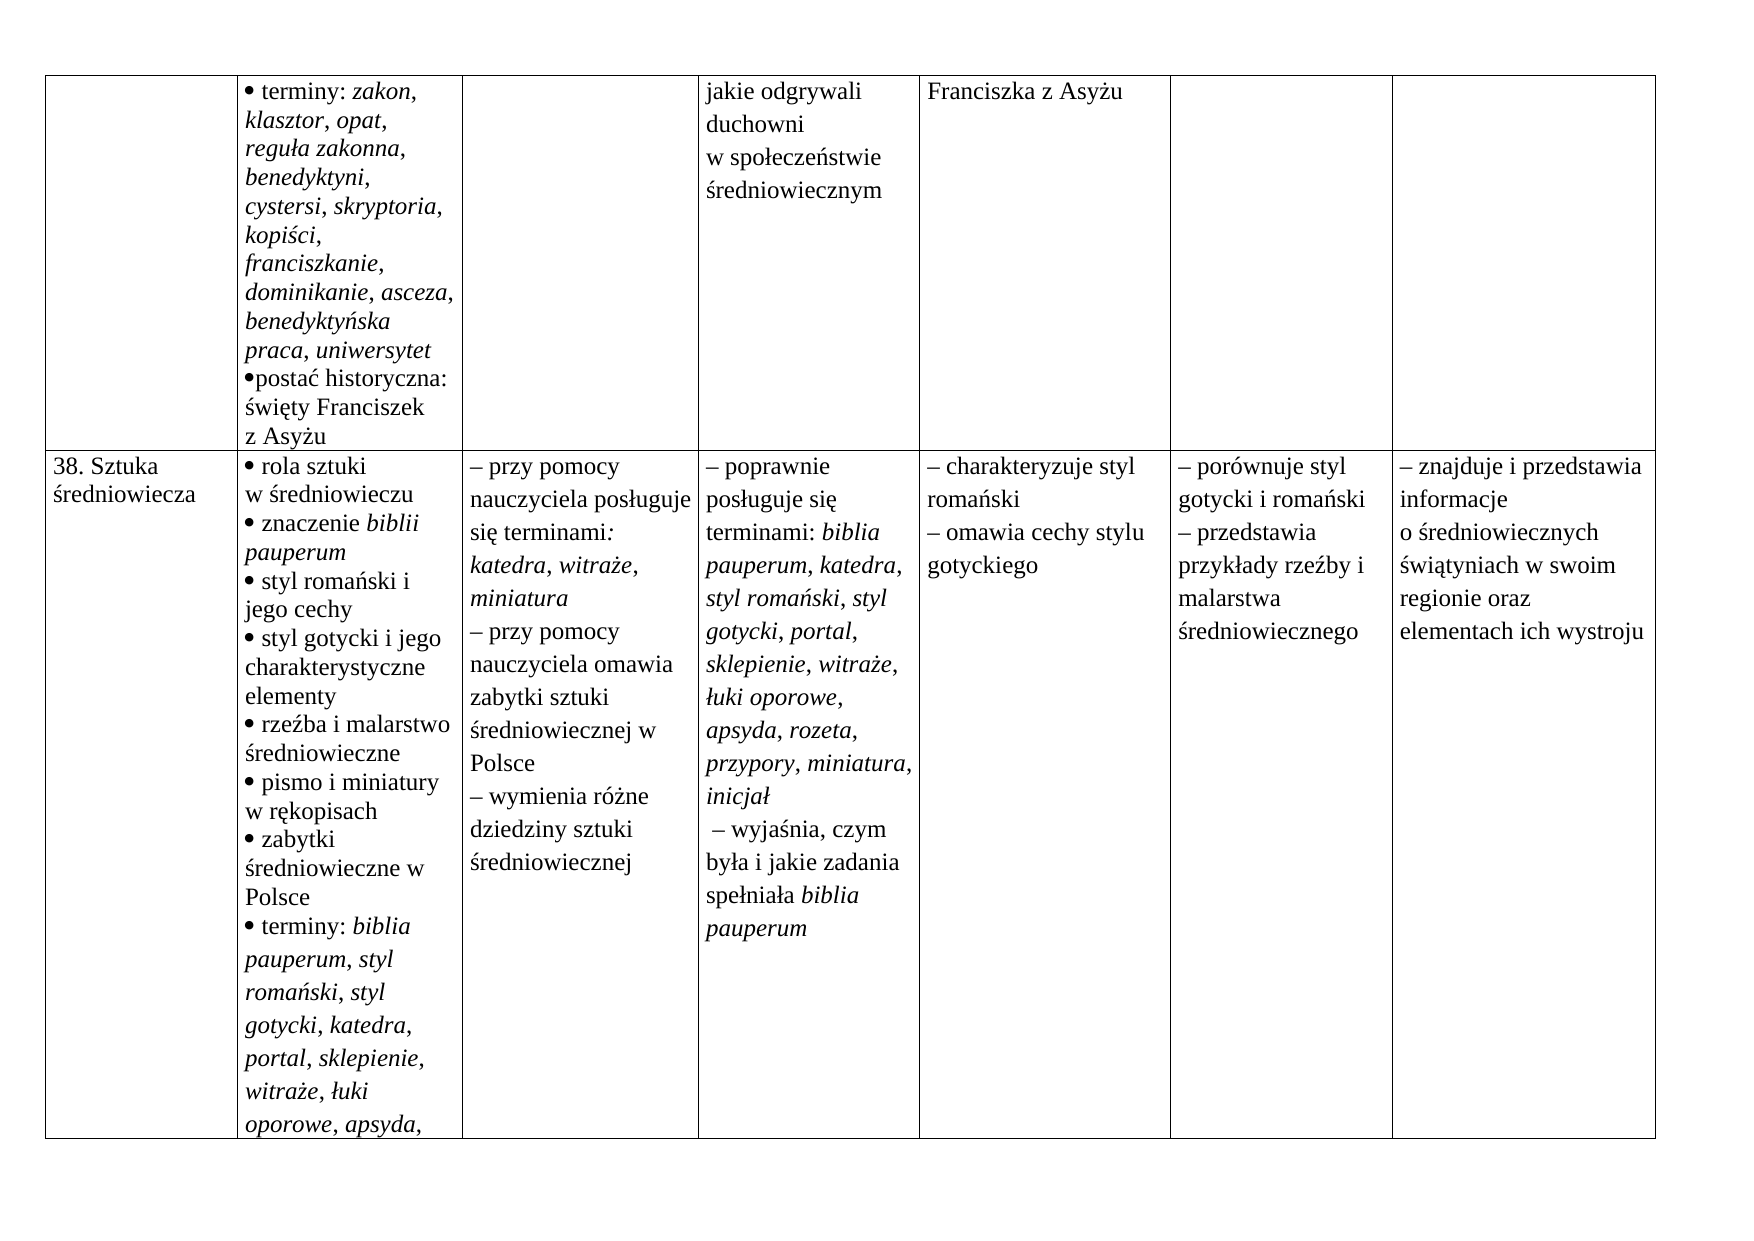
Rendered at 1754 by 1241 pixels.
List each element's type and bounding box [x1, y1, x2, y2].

table_cell [1171, 451, 1392, 1138]
table_cell [1171, 76, 1392, 450]
table_cell [920, 76, 1170, 450]
table_cell [699, 76, 919, 450]
table_cell [46, 76, 237, 450]
table_cell [920, 451, 1170, 1138]
table_cell [238, 451, 462, 1138]
table_cell [463, 76, 698, 450]
table_cell [699, 451, 919, 1138]
table_cell [46, 451, 237, 1138]
table_cell [1393, 76, 1655, 450]
table_cell [1393, 451, 1655, 1138]
table_cell [238, 76, 462, 450]
table_cell [463, 451, 698, 1138]
